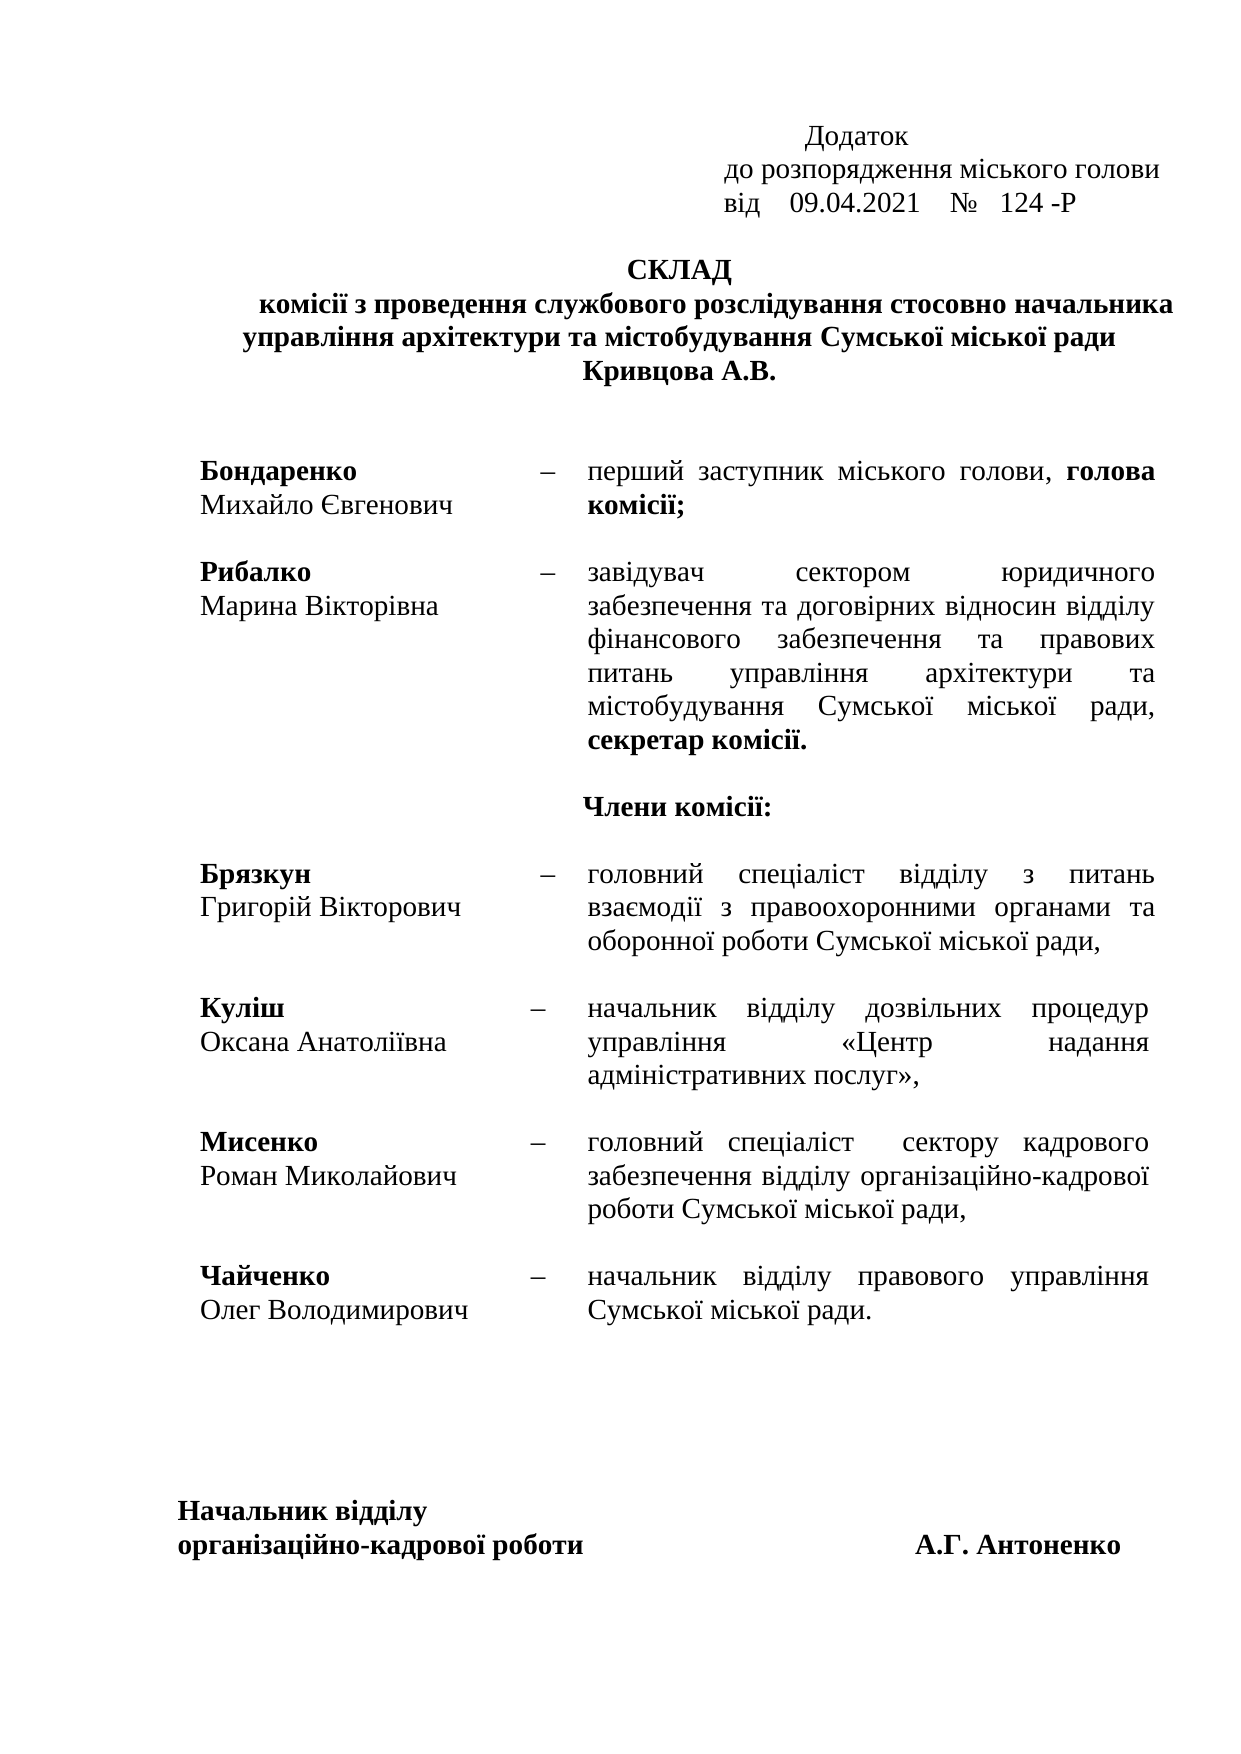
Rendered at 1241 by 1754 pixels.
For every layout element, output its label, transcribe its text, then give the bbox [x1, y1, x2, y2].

table_cell Члени комісії: [189, 755, 1167, 856]
table_cell начальник відділу дозвільних процедур управління «Центр надання адміністративних послуг», [576, 990, 1167, 1124]
text комісії з проведення службового розслідування стосовно начальника управління архітектури та містобудування Сумської міської ради Кривцова А.В. [177, 286, 1181, 386]
table_cell – [519, 554, 576, 755]
text Начальник відділу [177, 1493, 1181, 1527]
text від 09.04.2021 № 124 -Р [591, 185, 1181, 219]
table_header перший заступник міського голови, голова комісії; [576, 454, 1167, 554]
text Додаток [177, 118, 1181, 152]
table_header – [519, 454, 576, 554]
table_cell начальник відділу правового управління Сумської міської ради. [576, 1259, 1167, 1359]
table_cell – [519, 1259, 576, 1359]
table_cell Рибалко Марина Вікторівна [189, 554, 519, 755]
table_cell головний спеціаліст сектору кадрового забезпечення відділу організаційно-кадрової роботи Сумської міської ради, [576, 1124, 1167, 1258]
table_cell головний спеціаліст відділу з питань взаємодії з правоохоронними органами та оборонної роботи Сумської міської ради, [576, 856, 1167, 990]
table_cell завідувач сектором юридичного забезпечення та договірних відносин відділу фінансового забезпечення та правових питань управління архітектури та містобудування Сумської міської ради, секретар комісії. [576, 554, 1167, 755]
text СКЛАД [177, 252, 1181, 286]
table_cell Куліш Оксана Анатоліївна [189, 990, 519, 1124]
text до розпорядження міського голови [177, 152, 1181, 185]
table_cell Чайченко Олег Володимирович [189, 1259, 519, 1359]
table_cell – [519, 856, 576, 990]
table_cell Брязкун Григорій Вікторович [189, 856, 519, 990]
text організаційно-кадрової роботи А.Г. Антоненко [177, 1527, 1181, 1560]
table_cell – [519, 990, 576, 1124]
table_cell Мисенко Роман Миколайович [189, 1124, 519, 1258]
table_cell – [519, 1124, 576, 1258]
table_header Бондаренко Михайло Євгенович [189, 454, 519, 554]
